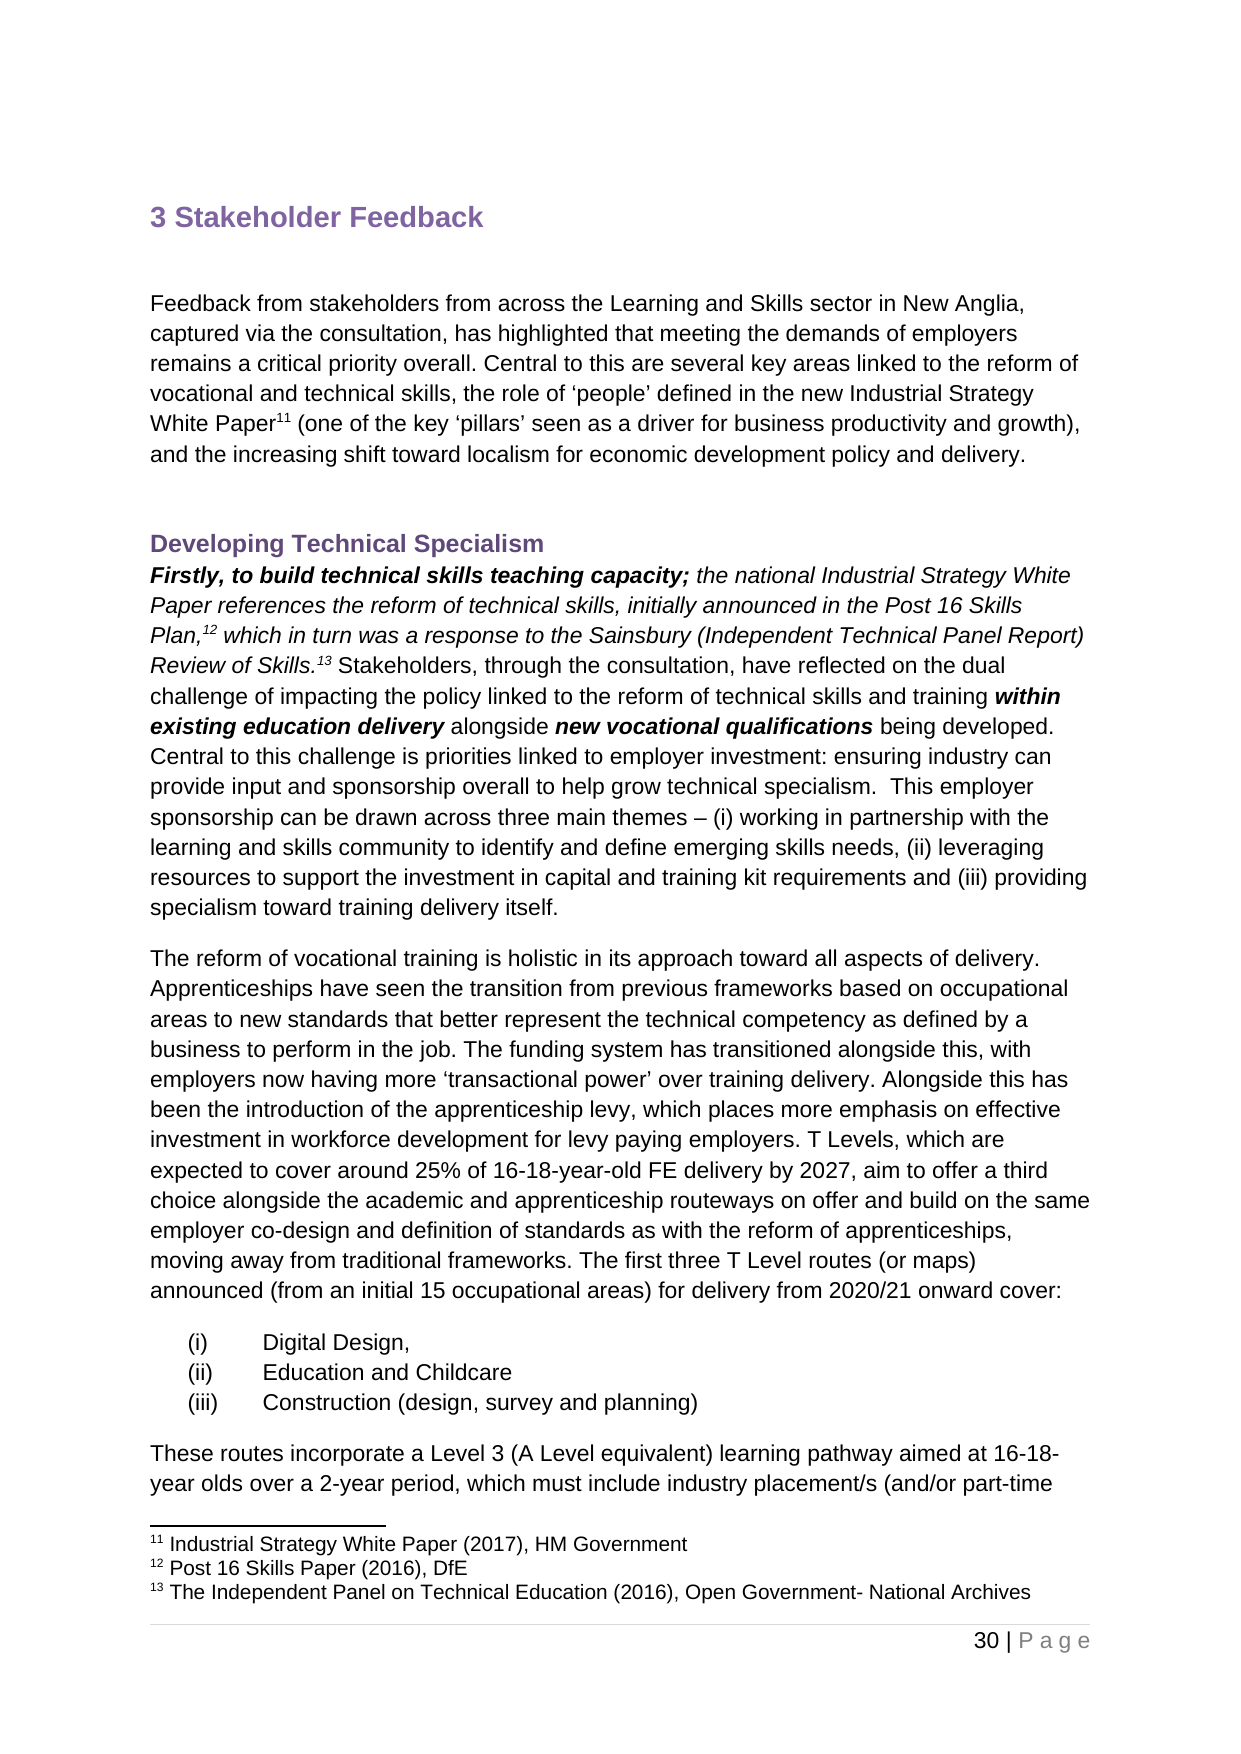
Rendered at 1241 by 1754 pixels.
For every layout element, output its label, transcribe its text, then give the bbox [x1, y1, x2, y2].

subtitle 3 Stakeholder Feedback [150, 200, 1090, 233]
list Construction (design, survey and planning) [187, 1389, 1090, 1415]
subtitle Developing Technical Specialism [150, 529, 1090, 558]
list Education and Childcare [187, 1359, 1090, 1385]
text Firstly, to build technical skills teaching capacity; the national Industrial Strategy White Paper references the reform of technical skills, initially announced in the Post 16 Skills Plan, which in turn was a response to the Sainsbury (Independent Technical Panel Report) Review of Skills. Stakeholders, through the consultation, have reflected on the dual challenge of impacting the policy linked to the reform of technical skills and training within existing education delivery alongside new vocational qualifications being developed. Central to this challenge is priorities linked to employer investment: ensuring industry can provide input and sponsorship overall to help grow technical specialism. This employer sponsorship can be drawn across three main themes – (i) working in partnership with the learning and skills community to identify and define emerging skills needs, (ii) leveraging resources to support the investment in capital and training kit requirements and (iii) providing specialism toward training delivery itself. [150, 562, 1090, 921]
text The reform of vocational training is holistic in its approach toward all aspects of delivery. Apprenticeships have seen the transition from previous frameworks based on occupational areas to new standards that better represent the technical competency as defined by a business to perform in the job. The funding system has transitioned alongside this, with employers now having more ‘transactional power’ over training delivery. Alongside this has been the introduction of the apprenticeship levy, which places more emphasis on effective investment in workforce development for levy paying employers. T Levels, which are expected to cover around 25% of 16-18-year-old FE delivery by 2027, aim to offer a third choice alongside the academic and apprenticeship routeways on offer and build on the same employer co-design and definition of standards as with the reform of apprenticeships, moving away from traditional frameworks. The first three T Level routes (or maps) announced (from an initial 15 occupational areas) for delivery from 2020/21 onward cover: [150, 945, 1090, 1304]
list Digital Design, [187, 1328, 1090, 1355]
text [150, 1440, 1090, 1497]
text Feedback from stakeholders from across the Learning and Skills sector in New Anglia, captured via the consultation, has highlighted that meeting the demands of employers remains a critical priority overall. Central to this are several key areas linked to the reform of vocational and technical skills, the role of ‘people’ defined in the new Industrial Strategy White Paper (one of the key ‘pillars’ seen as a driver for business productivity and growth), and the increasing shift toward localism for economic development policy and delivery. [150, 289, 1090, 467]
